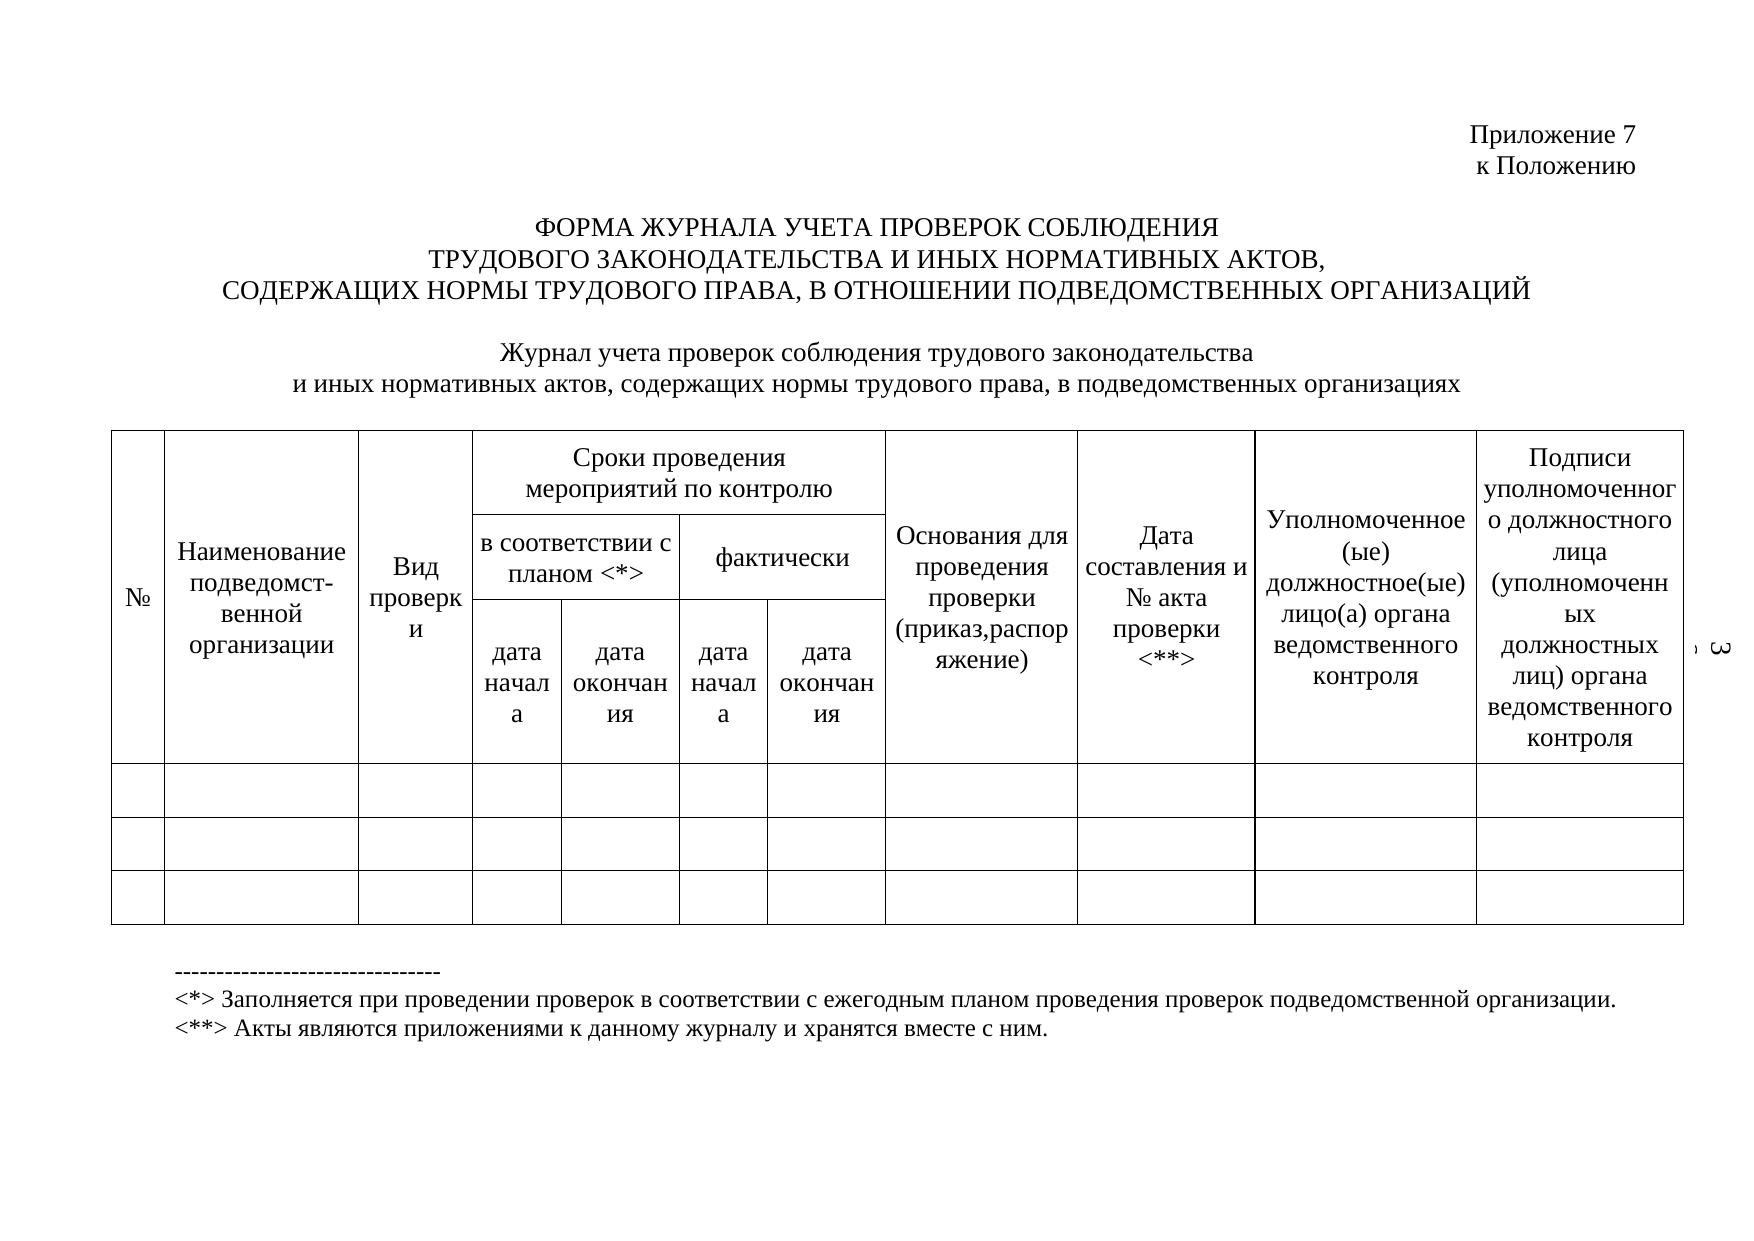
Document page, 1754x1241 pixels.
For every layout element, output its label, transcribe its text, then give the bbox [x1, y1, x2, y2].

table_cell [112, 871, 164, 924]
table_header Дата составления и № акта проверки <**> [1078, 431, 1254, 763]
table_cell [1078, 764, 1254, 817]
table_cell [1477, 871, 1683, 924]
table_header Вид проверки [359, 431, 472, 763]
table_cell [562, 818, 679, 870]
table_cell дата начала [680, 600, 767, 763]
table_cell [680, 871, 767, 924]
table_cell [1477, 764, 1683, 817]
text <*> Заполняется при проведении проверок в соответствии с ежегодным планом проведения проверок подведомственной организации. [118, 984, 1636, 1013]
table_cell [1256, 871, 1476, 924]
text <**> Акты являются приложениями к данному журналу и хранятся вместе с ним. [118, 1013, 1636, 1042]
table_cell [680, 818, 767, 870]
table_cell [1477, 818, 1683, 870]
table_cell [112, 764, 164, 817]
table_cell [680, 764, 767, 817]
text и иных нормативных актов, содержащих нормы трудового права, в подведомственных организациях [118, 367, 1636, 398]
table_cell [768, 818, 885, 870]
table_cell дата окончания [562, 600, 679, 763]
table_cell [768, 764, 885, 817]
text СОДЕРЖАЩИХ НОРМЫ ТРУДОВОГО ПРАВА, В ОТНОШЕНИИ ПОДВЕДОМСТВЕННЫХ ОРГАНИЗАЦИЙ [118, 274, 1636, 305]
table_cell [1078, 818, 1254, 870]
table_cell [112, 818, 164, 870]
table_cell фактически [680, 515, 885, 599]
table_cell [562, 871, 679, 924]
table_cell [473, 871, 561, 924]
table_header Уполномоченное (ые) должностное(ые) лицо(а) органа ведомственного контроля [1256, 431, 1476, 763]
table_cell [359, 871, 472, 924]
table_cell дата начала [473, 600, 561, 763]
table_cell дата окончания [768, 600, 885, 763]
text Приложение 7 [620, 118, 1636, 149]
text ФОРМА ЖУРНАЛА УЧЕТА ПРОВЕРОК СОБЛЮДЕНИЯ [118, 212, 1636, 243]
text Журнал учета проверок соблюдения трудового законодательства [118, 336, 1636, 367]
table_header Подписи уполномоченного должностного лица (уполномоченных должностных лиц) органа ведомственного контроля [1477, 431, 1683, 763]
text ТРУДОВОГО ЗАКОНОДАТЕЛЬСТВА И ИНЫХ НОРМАТИВНЫХ АКТОВ, [118, 243, 1636, 274]
table_cell [473, 764, 561, 817]
table_cell в соответствии с планом <*> [473, 515, 679, 599]
table_cell [1078, 871, 1254, 924]
text к Положению [620, 149, 1636, 180]
table_cell [768, 871, 885, 924]
table_cell [1256, 764, 1476, 817]
table_cell [886, 764, 1077, 817]
table_header № [112, 431, 164, 763]
table_cell [359, 818, 472, 870]
table_cell [165, 764, 358, 817]
table_cell [1256, 818, 1476, 870]
table_cell [165, 818, 358, 870]
table_header Наименование подведомст-венной организации [165, 431, 358, 763]
table_cell [473, 818, 561, 870]
table_cell [165, 871, 358, 924]
table_cell [886, 818, 1077, 870]
table_header Основания для проведения проверки (приказ,распоряжение) [886, 431, 1077, 763]
table_cell [359, 764, 472, 817]
table_cell [562, 764, 679, 817]
table_cell [886, 871, 1077, 924]
text -------------------------------- [118, 956, 1636, 984]
table_header Сроки проведения мероприятий по контролю [473, 431, 885, 514]
